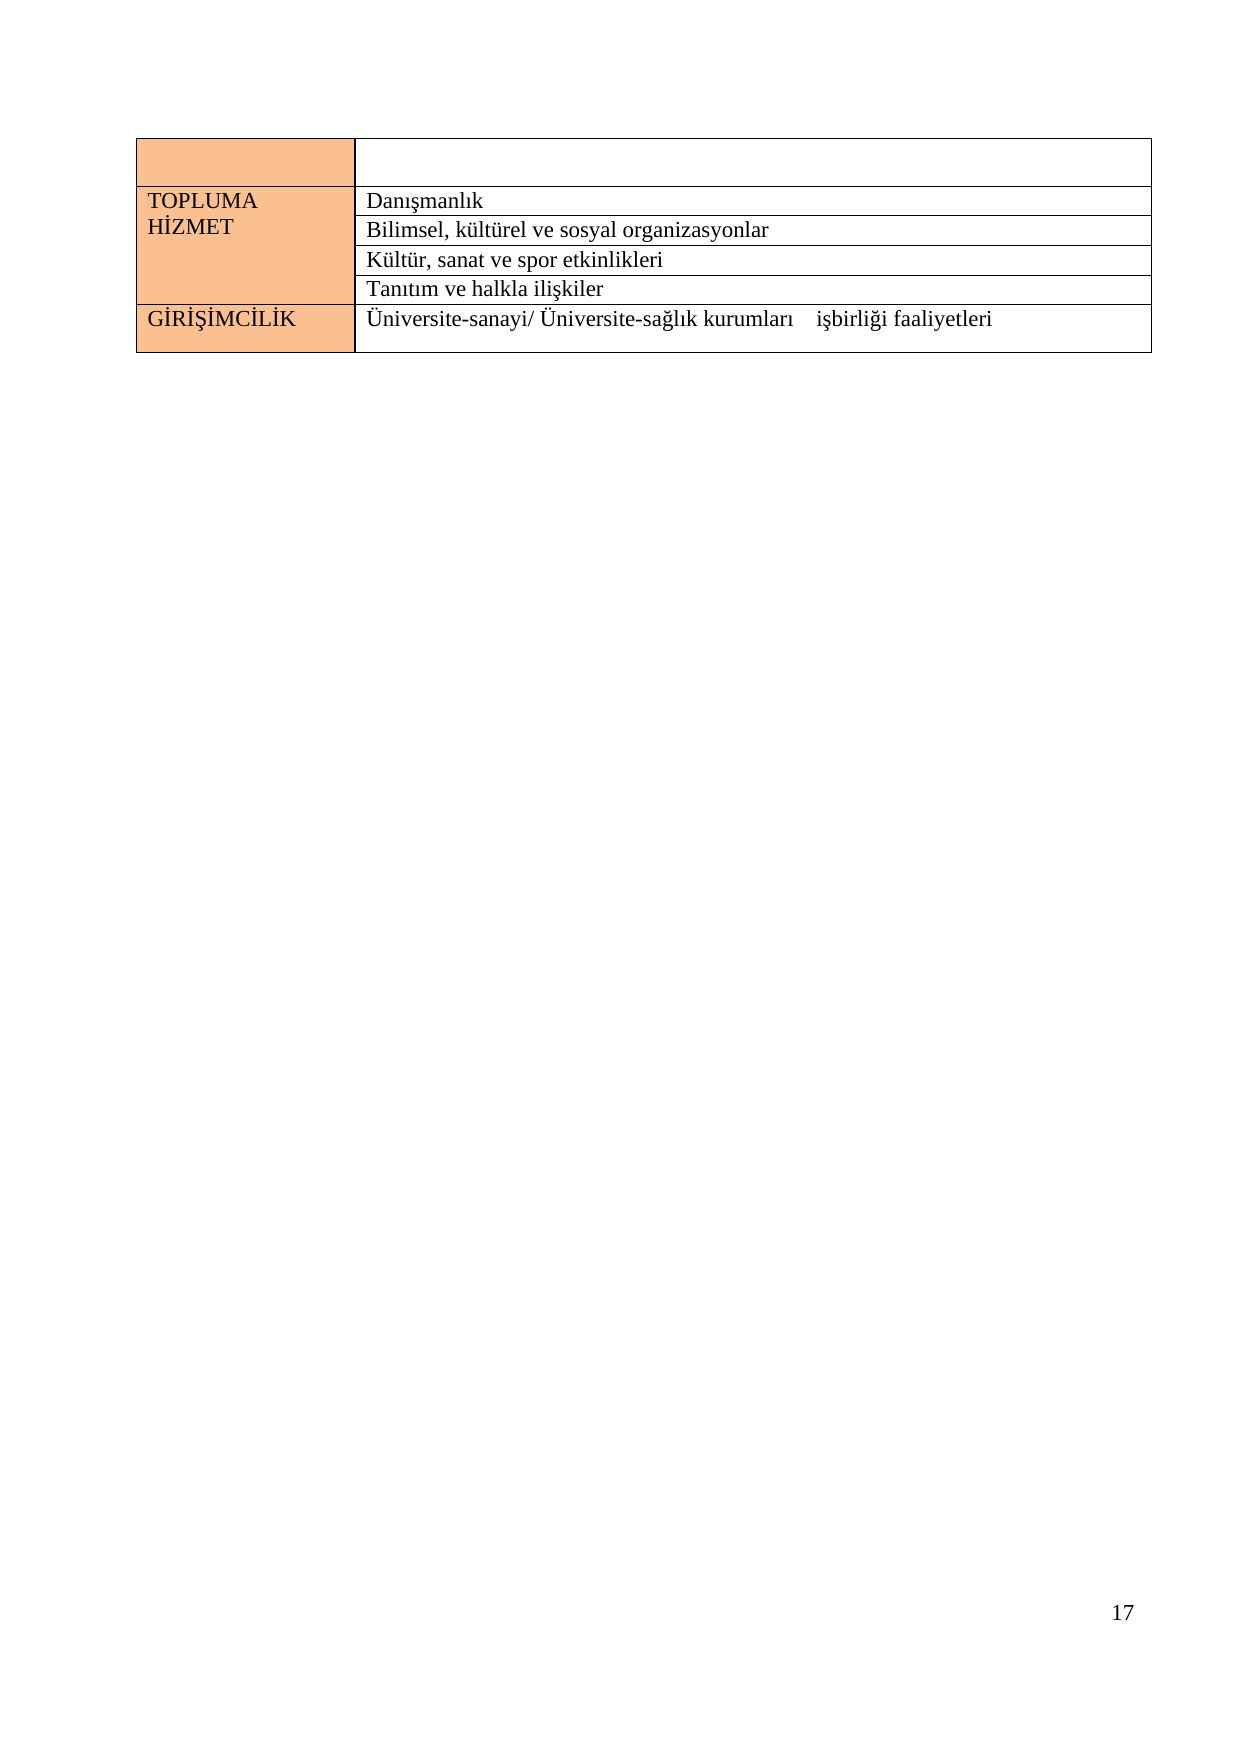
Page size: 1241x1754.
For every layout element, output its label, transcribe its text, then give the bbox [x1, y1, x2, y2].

table_cell GİRİŞİMCİLİK [137, 305, 354, 352]
table_cell Üniversite-sanayi/ Üniversite-sağlık kurumları işbirliği faaliyetleri [356, 305, 1151, 352]
table_cell TOPLUMA HİZMET [137, 187, 354, 304]
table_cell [356, 139, 1151, 186]
table_cell EĞİTİM [137, 139, 354, 186]
table_cell Tanıtım ve halkla ilişkiler [356, 276, 1151, 304]
table_cell Danışmanlık [356, 187, 1151, 215]
table_cell Bilimsel, kültürel ve sosyal organizasyonlar [356, 216, 1151, 245]
table_cell Kültür, sanat ve spor etkinlikleri [356, 246, 1151, 274]
